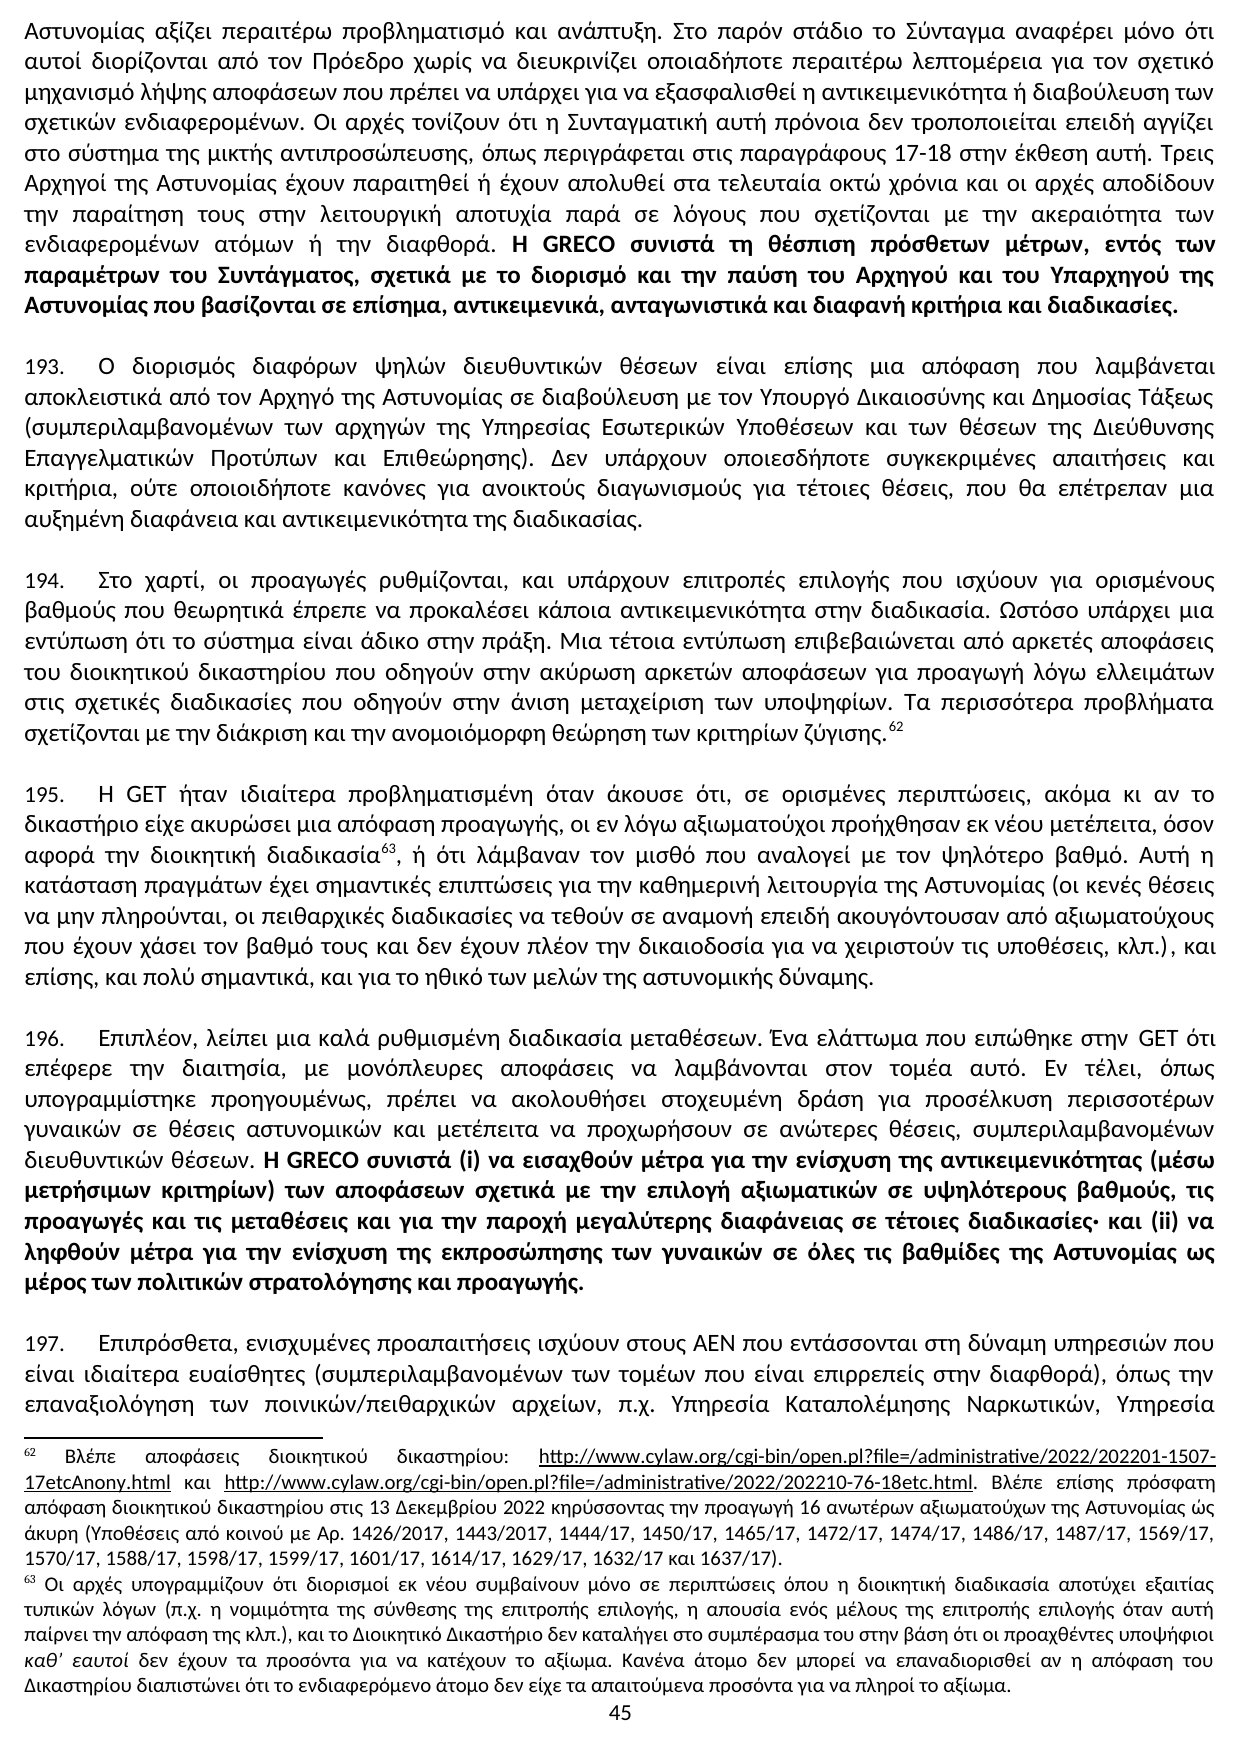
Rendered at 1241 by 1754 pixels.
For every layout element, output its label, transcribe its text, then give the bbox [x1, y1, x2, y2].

list Η GET ήταν ιδιαίτερα προβληματισμένη όταν άκουσε ότι, σε ορισμένες περιπτώσεις, ακόμα κι αν το δικαστήριο είχε ακυρώσει μια απόφαση προαγωγής, οι εν λόγω αξιωματούχοι προήχθησαν εκ νέου μετέπειτα, όσον αφορά την διοικητική διαδικασία, ή ότι λάμβαναν τον μισθό που αναλογεί με τον ψηλότερο βαθμό. Αυτή η κατάσταση πραγμάτων έχει σημαντικές επιπτώσεις για την καθημερινή λειτουργία της Αστυνομίας (οι κενές θέσεις να μην πληρούνται, οι πειθαρχικές διαδικασίες να τεθούν σε αναμονή επειδή ακουγόντουσαν από αξιωματούχους που έχουν χάσει τον βαθμό τους και δεν έχουν πλέον την δικαιοδοσία για να χειριστούν τις υποθέσεις, κλπ.), και επίσης, και πολύ σημαντικά, και για το ηθικό των μελών της αστυνομικής δύναμης. [24, 778, 1216, 991]
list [24, 1327, 1216, 1419]
list Επιπλέον, λείπει μια καλά ρυθμισμένη διαδικασία μεταθέσεων. Ένα ελάττωμα που ειπώθηκε στην GET ότι επέφερε την διαιτησία, με μονόπλευρες αποφάσεις να λαμβάνονται στον τομέα αυτό. Εν τέλει, όπως υπογραμμίστηκε προηγουμένως, πρέπει να ακολουθήσει στοχευμένη δράση για προσέλκυση περισσοτέρων γυναικών σε θέσεις αστυνομικών και μετέπειτα να προχωρήσουν σε ανώτερες θέσεις, συμπεριλαμβανομένων διευθυντικών θέσεων. Η GRECO συνιστά (i) να εισαχθούν μέτρα για την ενίσχυση της αντικειμενικότητας (μέσω μετρήσιμων κριτηρίων) των αποφάσεων σχετικά με την επιλογή αξιωματικών σε υψηλότερους βαθμούς, τις προαγωγές και τις μεταθέσεις και για την παροχή μεγαλύτερης διαφάνειας σε τέτοιες διαδικασίες· και (ii) να ληφθούν μέτρα για την ενίσχυση της εκπροσώπησης των γυναικών σε όλες τις βαθμίδες της Αστυνομίας ως μέρος των πολιτικών στρατολόγησης και προαγωγής. [24, 1022, 1216, 1297]
list Στο χαρτί, οι προαγωγές ρυθμίζονται, και υπάρχουν επιτροπές επιλογής που ισχύουν για ορισμένους βαθμούς που θεωρητικά έπρεπε να προκαλέσει κάποια αντικειμενικότητα στην διαδικασία. Ωστόσο υπάρχει μια εντύπωση ότι το σύστημα είναι άδικο στην πράξη. Μια τέτοια εντύπωση επιβεβαιώνεται από αρκετές αποφάσεις του διοικητικού δικαστηρίου που οδηγούν στην ακύρωση αρκετών αποφάσεων για προαγωγή λόγω ελλειμάτων στις σχετικές διαδικασίες που οδηγούν στην άνιση μεταχείριση των υποψηφίων. Τα περισσότερα προβλήματα σχετίζονται με την διάκριση και την ανομοιόμορφη θεώρηση των κριτηρίων ζύγισης. [24, 564, 1216, 747]
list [24, 15, 1216, 320]
list Ο διορισμός διαφόρων ψηλών διευθυντικών θέσεων είναι επίσης μια απόφαση που λαμβάνεται αποκλειστικά από τον Αρχηγό της Αστυνομίας σε διαβούλευση με τον Υπουργό Δικαιοσύνης και Δημοσίας Τάξεως (συμπεριλαμβανομένων των αρχηγών της Υπηρεσίας Εσωτερικών Υποθέσεων και των θέσεων της Διεύθυνσης Επαγγελματικών Προτύπων και Επιθεώρησης). Δεν υπάρχουν οποιεσδήποτε συγκεκριμένες απαιτήσεις και κριτήρια, ούτε οποιοιδήποτε κανόνες για ανοικτούς διαγωνισμούς για τέτοιες θέσεις, που θα επέτρεπαν μια αυξημένη διαφάνεια και αντικειμενικότητα της διαδικασίας. [24, 351, 1216, 534]
